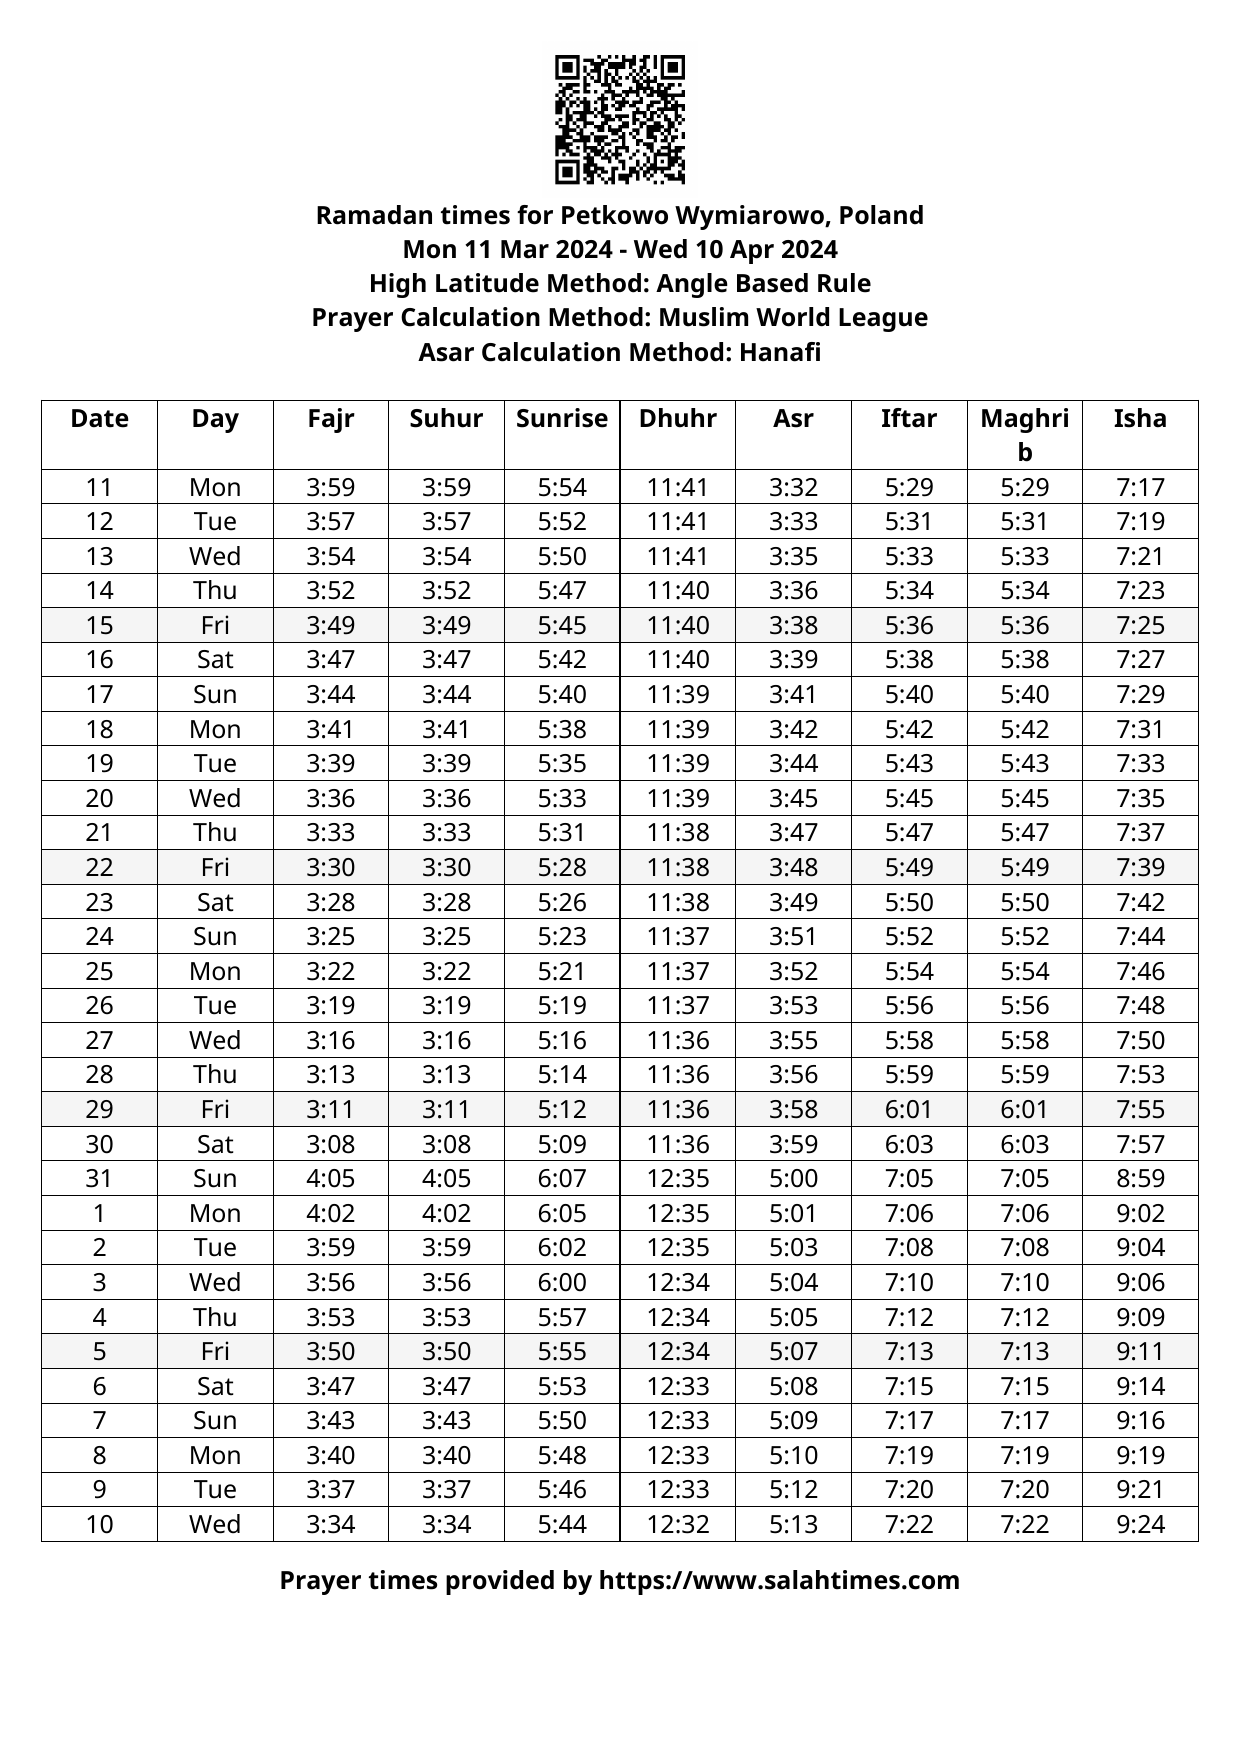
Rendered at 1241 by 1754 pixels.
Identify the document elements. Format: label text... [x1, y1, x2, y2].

table_cell 12:33 [621, 1438, 735, 1472]
table_cell 5:03 [736, 1231, 851, 1264]
table_cell 7:13 [968, 1334, 1082, 1368]
table_cell 5:43 [852, 746, 967, 780]
table_cell 7:19 [968, 1438, 1082, 1472]
table_cell 11:36 [621, 1023, 735, 1057]
table_cell 3:11 [274, 1092, 388, 1126]
table_cell 5:45 [968, 781, 1082, 814]
table_cell 7:19 [852, 1438, 967, 1472]
table_cell 4:02 [389, 1196, 504, 1229]
table_cell Sun [158, 677, 273, 711]
table_cell 5:34 [968, 574, 1082, 607]
table_cell 9:16 [1083, 1404, 1198, 1437]
table_cell 11 [42, 470, 157, 503]
table_cell 11:41 [621, 470, 735, 503]
table_cell 3:52 [736, 954, 851, 987]
table_cell 4 [42, 1300, 157, 1333]
table_cell 6:07 [505, 1161, 619, 1195]
table_cell 3:33 [274, 816, 388, 849]
table_cell 12:33 [621, 1369, 735, 1402]
table_cell 7:10 [852, 1265, 967, 1299]
table_cell 3:25 [389, 919, 504, 953]
table_cell 5:44 [505, 1507, 619, 1541]
table_cell Tue [158, 1473, 273, 1506]
table_cell 11:38 [621, 816, 735, 849]
table_cell 3:52 [389, 574, 504, 607]
table_cell Sat [158, 1127, 273, 1160]
table_cell 5:33 [505, 781, 619, 814]
table_cell 3:13 [389, 1058, 504, 1091]
table_cell 7:25 [1083, 608, 1198, 642]
table_cell 5:05 [736, 1300, 851, 1333]
table_cell 4:05 [274, 1161, 388, 1195]
table_cell Sun [158, 1404, 273, 1437]
table_cell 3:16 [274, 1023, 388, 1057]
table_cell 3:51 [736, 919, 851, 953]
table_cell 3:40 [274, 1438, 388, 1472]
table_cell 1 [42, 1196, 157, 1229]
table_cell 27 [42, 1023, 157, 1057]
table_cell 5:33 [968, 539, 1082, 572]
table_header Date [42, 401, 157, 469]
table_cell 3:36 [274, 781, 388, 814]
table_cell 11:41 [621, 539, 735, 572]
table_cell 5:47 [505, 574, 619, 607]
table_cell 3:45 [736, 781, 851, 814]
table_cell 11:39 [621, 781, 735, 814]
table_cell 7:33 [1083, 746, 1198, 780]
table_cell 11:39 [621, 677, 735, 711]
table_cell 5:49 [968, 850, 1082, 884]
table_cell 5:56 [852, 989, 967, 1022]
table_cell Tue [158, 1231, 273, 1264]
table_cell 3:30 [274, 850, 388, 884]
table_cell Sat [158, 885, 273, 918]
table_cell 3:49 [274, 608, 388, 642]
table_cell 9:24 [1083, 1507, 1198, 1541]
table_cell 2 [42, 1231, 157, 1264]
table_cell 4:02 [274, 1196, 388, 1229]
table_cell 3:40 [389, 1438, 504, 1472]
table_cell 5:45 [505, 608, 619, 642]
table_cell 3:44 [389, 677, 504, 711]
table_cell 3:08 [274, 1127, 388, 1160]
table_header Maghrib [968, 401, 1082, 469]
table_cell 3:28 [389, 885, 504, 918]
table_cell Sun [158, 919, 273, 953]
table_cell 3:47 [389, 643, 504, 676]
table_header Iftar [852, 401, 967, 469]
table_cell Tue [158, 989, 273, 1022]
table_cell 11:39 [621, 746, 735, 780]
table_cell 3:57 [389, 504, 504, 538]
table_cell 3 [42, 1265, 157, 1299]
table_cell Thu [158, 1300, 273, 1333]
table_cell 7:23 [1083, 574, 1198, 607]
table_cell 3:58 [736, 1092, 851, 1126]
table_cell 12:35 [621, 1196, 735, 1229]
table_cell 3:47 [274, 1369, 388, 1402]
table_cell 5:54 [505, 470, 619, 503]
table_cell 12:32 [621, 1507, 735, 1541]
table_cell 5:19 [505, 989, 619, 1022]
table_cell Sat [158, 1369, 273, 1402]
table_cell 3:16 [389, 1023, 504, 1057]
table_cell 16 [42, 643, 157, 676]
table_cell 3:59 [274, 1231, 388, 1264]
table_cell Fri [158, 1334, 273, 1368]
table_cell 7:06 [852, 1196, 967, 1229]
table_cell 18 [42, 712, 157, 745]
table_cell 6:03 [852, 1127, 967, 1160]
table_cell 7:10 [968, 1265, 1082, 1299]
table_cell 5:38 [852, 643, 967, 676]
table_cell 11:36 [621, 1058, 735, 1091]
table_cell 6:03 [968, 1127, 1082, 1160]
table_cell 9:06 [1083, 1265, 1198, 1299]
table_cell 11:41 [621, 504, 735, 538]
table_cell 5:50 [505, 1404, 619, 1437]
table_cell 7:57 [1083, 1127, 1198, 1160]
table_cell 9:14 [1083, 1369, 1198, 1402]
table_cell 7:35 [1083, 781, 1198, 814]
table_cell 25 [42, 954, 157, 987]
table_cell 9:02 [1083, 1196, 1198, 1229]
table_cell 7:13 [852, 1334, 967, 1368]
table_cell 7:29 [1083, 677, 1198, 711]
table_cell 9:19 [1083, 1438, 1198, 1472]
table_cell 3:41 [389, 712, 504, 745]
table_cell 7:20 [852, 1473, 967, 1506]
table_cell 22 [42, 850, 157, 884]
table_cell 11:38 [621, 850, 735, 884]
table_cell 10 [42, 1507, 157, 1541]
table_cell 11:38 [621, 885, 735, 918]
table_cell Wed [158, 1507, 273, 1541]
table_cell 7:53 [1083, 1058, 1198, 1091]
table_cell 5:31 [968, 504, 1082, 538]
table_cell 12:33 [621, 1473, 735, 1506]
table_cell 5:29 [968, 470, 1082, 503]
table_cell 7:42 [1083, 885, 1198, 918]
table_cell 8 [42, 1438, 157, 1472]
table_cell 7:48 [1083, 989, 1198, 1022]
table_cell 3:35 [736, 539, 851, 572]
table_cell 7:27 [1083, 643, 1198, 676]
table_cell 7:17 [1083, 470, 1198, 503]
table_cell 7:17 [968, 1404, 1082, 1437]
table_cell 12 [42, 504, 157, 538]
table_cell Sun [158, 1161, 273, 1195]
table_cell 3:50 [274, 1334, 388, 1368]
table_cell 11:40 [621, 574, 735, 607]
table_cell 3:13 [274, 1058, 388, 1091]
table_cell 3:49 [736, 885, 851, 918]
table_cell 5:12 [505, 1092, 619, 1126]
table_cell 29 [42, 1092, 157, 1126]
table_cell 3:41 [274, 712, 388, 745]
table_cell 3:43 [274, 1404, 388, 1437]
table_cell 5:31 [852, 504, 967, 538]
table_cell 3:59 [389, 1231, 504, 1264]
table_cell 4:05 [389, 1161, 504, 1195]
table_cell 3:54 [274, 539, 388, 572]
table_cell 11:36 [621, 1127, 735, 1160]
table_cell 7:22 [852, 1507, 967, 1541]
table_cell 6:01 [852, 1092, 967, 1126]
table_cell 5:12 [736, 1473, 851, 1506]
table_cell 7:15 [968, 1369, 1082, 1402]
table_cell 21 [42, 816, 157, 849]
table_cell 31 [42, 1161, 157, 1195]
table_cell 3:19 [389, 989, 504, 1022]
table_cell 5:08 [736, 1369, 851, 1402]
table_cell 5:57 [505, 1300, 619, 1333]
table_cell 11:37 [621, 954, 735, 987]
table_cell 3:47 [736, 816, 851, 849]
table_cell 17 [42, 677, 157, 711]
table_cell 3:30 [389, 850, 504, 884]
table_cell 5:45 [852, 781, 967, 814]
table_cell 9:09 [1083, 1300, 1198, 1333]
table_cell Tue [158, 504, 273, 538]
table_header Suhur [389, 401, 504, 469]
table_cell Wed [158, 781, 273, 814]
table_cell 3:56 [389, 1265, 504, 1299]
table_cell 11:39 [621, 712, 735, 745]
table_cell 3:22 [389, 954, 504, 987]
table_cell 5:43 [968, 746, 1082, 780]
table_cell Mon [158, 712, 273, 745]
table_cell 6 [42, 1369, 157, 1402]
table_cell Wed [158, 1265, 273, 1299]
table_cell 7:12 [968, 1300, 1082, 1333]
table_cell 3:53 [274, 1300, 388, 1333]
table_cell 26 [42, 989, 157, 1022]
table_cell 3:57 [274, 504, 388, 538]
table_cell 5:40 [968, 677, 1082, 711]
table_cell 3:36 [389, 781, 504, 814]
table_cell 7:08 [968, 1231, 1082, 1264]
table_cell 3:48 [736, 850, 851, 884]
table_header Fajr [274, 401, 388, 469]
table_cell 3:47 [274, 643, 388, 676]
table_cell Mon [158, 954, 273, 987]
table_cell 5:40 [852, 677, 967, 711]
table_cell 5:09 [736, 1404, 851, 1437]
table_header Sunrise [505, 401, 619, 469]
table_cell Wed [158, 539, 273, 572]
table_cell Tue [158, 746, 273, 780]
table_cell 3:44 [736, 746, 851, 780]
table_cell Thu [158, 1058, 273, 1091]
table_cell 3:39 [274, 746, 388, 780]
table_cell 3:49 [389, 608, 504, 642]
table_cell 3:56 [736, 1058, 851, 1091]
table_header Dhuhr [621, 401, 735, 469]
table_cell 5:00 [736, 1161, 851, 1195]
table_cell 5:48 [505, 1438, 619, 1472]
table_cell 5:52 [968, 919, 1082, 953]
table_cell 5:09 [505, 1127, 619, 1160]
table_cell 5:38 [505, 712, 619, 745]
table_cell 7:39 [1083, 850, 1198, 884]
table_cell 3:34 [274, 1507, 388, 1541]
table_cell 9 [42, 1473, 157, 1506]
table_cell Mon [158, 1196, 273, 1229]
picture [542, 41, 699, 198]
table_cell 14 [42, 574, 157, 607]
table_cell 11:37 [621, 919, 735, 953]
table_cell 7:17 [852, 1404, 967, 1437]
table_cell 5:42 [505, 643, 619, 676]
table_cell 9:11 [1083, 1334, 1198, 1368]
table_cell 12:33 [621, 1404, 735, 1437]
table_cell 13 [42, 539, 157, 572]
table_cell Wed [158, 1023, 273, 1057]
table_cell 3:38 [736, 608, 851, 642]
table_cell 3:47 [389, 1369, 504, 1402]
table_cell 30 [42, 1127, 157, 1160]
table_cell 7:44 [1083, 919, 1198, 953]
table_cell 3:37 [274, 1473, 388, 1506]
table_cell 7:15 [852, 1369, 967, 1402]
table_cell 3:52 [274, 574, 388, 607]
table_cell 3:55 [736, 1023, 851, 1057]
table_cell 5:50 [968, 885, 1082, 918]
table_cell 3:11 [389, 1092, 504, 1126]
table_cell 3:39 [736, 643, 851, 676]
table_cell 8:59 [1083, 1161, 1198, 1195]
table_cell 12:35 [621, 1161, 735, 1195]
table_cell 5:54 [852, 954, 967, 987]
table_cell 5:58 [852, 1023, 967, 1057]
table_cell 7:20 [968, 1473, 1082, 1506]
table_cell 11:36 [621, 1092, 735, 1126]
table_cell 7:21 [1083, 539, 1198, 572]
table_cell 5:38 [968, 643, 1082, 676]
table_cell 5:47 [852, 816, 967, 849]
table_cell 7:06 [968, 1196, 1082, 1229]
table_cell 3:39 [389, 746, 504, 780]
table_cell 3:59 [274, 470, 388, 503]
table_cell 6:05 [505, 1196, 619, 1229]
table_cell 11:37 [621, 989, 735, 1022]
table_cell 23 [42, 885, 157, 918]
text High Latitude Method: Angle Based Rule [42, 266, 1198, 300]
table_cell 3:34 [389, 1507, 504, 1541]
table_cell 5:26 [505, 885, 619, 918]
table_cell 3:43 [389, 1404, 504, 1437]
table_cell 3:08 [389, 1127, 504, 1160]
table_cell 7:55 [1083, 1092, 1198, 1126]
table_cell 5:36 [852, 608, 967, 642]
table_cell Mon [158, 1438, 273, 1472]
table_cell 5:35 [505, 746, 619, 780]
table_cell 6:00 [505, 1265, 619, 1299]
table_cell 3:54 [389, 539, 504, 572]
table_cell 3:33 [736, 504, 851, 538]
table_cell 3:28 [274, 885, 388, 918]
table_cell 5:28 [505, 850, 619, 884]
table_cell 3:36 [736, 574, 851, 607]
table_cell 7:37 [1083, 816, 1198, 849]
table_cell Fri [158, 608, 273, 642]
table_cell 3:50 [389, 1334, 504, 1368]
table_cell 5:33 [852, 539, 967, 572]
table_cell 11:40 [621, 608, 735, 642]
table_cell 5:40 [505, 677, 619, 711]
table_cell 5:53 [505, 1369, 619, 1402]
table_cell 5:59 [968, 1058, 1082, 1091]
table_cell 11:40 [621, 643, 735, 676]
table_cell 7:46 [1083, 954, 1198, 987]
table_cell 5:58 [968, 1023, 1082, 1057]
table_cell 5:10 [736, 1438, 851, 1472]
table_cell 5:42 [852, 712, 967, 745]
table_cell 5:36 [968, 608, 1082, 642]
table_cell 5:49 [852, 850, 967, 884]
table_cell 5:54 [968, 954, 1082, 987]
table_cell 28 [42, 1058, 157, 1091]
table_cell 5:59 [852, 1058, 967, 1091]
text Prayer Calculation Method: Muslim World League [42, 300, 1198, 334]
table_cell 6:02 [505, 1231, 619, 1264]
table_cell 3:22 [274, 954, 388, 987]
table_cell 3:33 [389, 816, 504, 849]
table_cell 7:50 [1083, 1023, 1198, 1057]
table_cell 3:37 [389, 1473, 504, 1506]
table_cell 3:32 [736, 470, 851, 503]
table_cell Thu [158, 574, 273, 607]
table_cell 3:42 [736, 712, 851, 745]
table_cell 19 [42, 746, 157, 780]
table_cell 7:05 [852, 1161, 967, 1195]
table_cell 5:31 [505, 816, 619, 849]
table_cell 3:53 [389, 1300, 504, 1333]
table_cell 5:13 [736, 1507, 851, 1541]
table_cell Fri [158, 1092, 273, 1126]
table_cell 3:56 [274, 1265, 388, 1299]
table_cell 5:04 [736, 1265, 851, 1299]
table_header Day [158, 401, 273, 469]
table_cell 3:44 [274, 677, 388, 711]
text Prayer times provided by https://www.salahtimes.com [42, 1563, 1198, 1597]
table_cell 7:22 [968, 1507, 1082, 1541]
text Ramadan times for Petkowo Wymiarowo, Poland [42, 198, 1198, 232]
table_cell 5:07 [736, 1334, 851, 1368]
table_cell 5:23 [505, 919, 619, 953]
table_cell Fri [158, 850, 273, 884]
table_cell 9:21 [1083, 1473, 1198, 1506]
table_cell 5:56 [968, 989, 1082, 1022]
table_header Isha [1083, 401, 1198, 469]
table_cell 5:50 [505, 539, 619, 572]
table_cell 3:19 [274, 989, 388, 1022]
table_cell 3:41 [736, 677, 851, 711]
table_cell 5:34 [852, 574, 967, 607]
table_cell 7:31 [1083, 712, 1198, 745]
table_cell 3:25 [274, 919, 388, 953]
table_cell 5:55 [505, 1334, 619, 1368]
table_cell 3:59 [389, 470, 504, 503]
table_cell 7:05 [968, 1161, 1082, 1195]
table_cell 5:21 [505, 954, 619, 987]
table_cell 5:52 [852, 919, 967, 953]
table_cell 24 [42, 919, 157, 953]
table_cell 7:12 [852, 1300, 967, 1333]
table_cell 7:08 [852, 1231, 967, 1264]
table_cell 5:14 [505, 1058, 619, 1091]
table_cell Mon [158, 470, 273, 503]
table_cell 20 [42, 781, 157, 814]
table_cell 12:34 [621, 1265, 735, 1299]
table_cell 7:19 [1083, 504, 1198, 538]
table_header Asr [736, 401, 851, 469]
table_cell 5:46 [505, 1473, 619, 1506]
table_cell 5 [42, 1334, 157, 1368]
table_cell Sat [158, 643, 273, 676]
table_cell 5:16 [505, 1023, 619, 1057]
table_cell 12:34 [621, 1300, 735, 1333]
table_cell 15 [42, 608, 157, 642]
table_cell 9:04 [1083, 1231, 1198, 1264]
table_cell 5:01 [736, 1196, 851, 1229]
table_cell 5:42 [968, 712, 1082, 745]
table_cell Thu [158, 816, 273, 849]
table_cell 3:59 [736, 1127, 851, 1160]
table_cell 5:52 [505, 504, 619, 538]
table_cell 12:34 [621, 1334, 735, 1368]
table_cell 3:53 [736, 989, 851, 1022]
table_cell 5:47 [968, 816, 1082, 849]
table_cell 12:35 [621, 1231, 735, 1264]
table_cell 6:01 [968, 1092, 1082, 1126]
text Asar Calculation Method: Hanafi [42, 334, 1198, 368]
text Mon 11 Mar 2024 - Wed 10 Apr 2024 [42, 232, 1198, 266]
table_cell 7 [42, 1404, 157, 1437]
table_cell 5:29 [852, 470, 967, 503]
table_cell 5:50 [852, 885, 967, 918]
